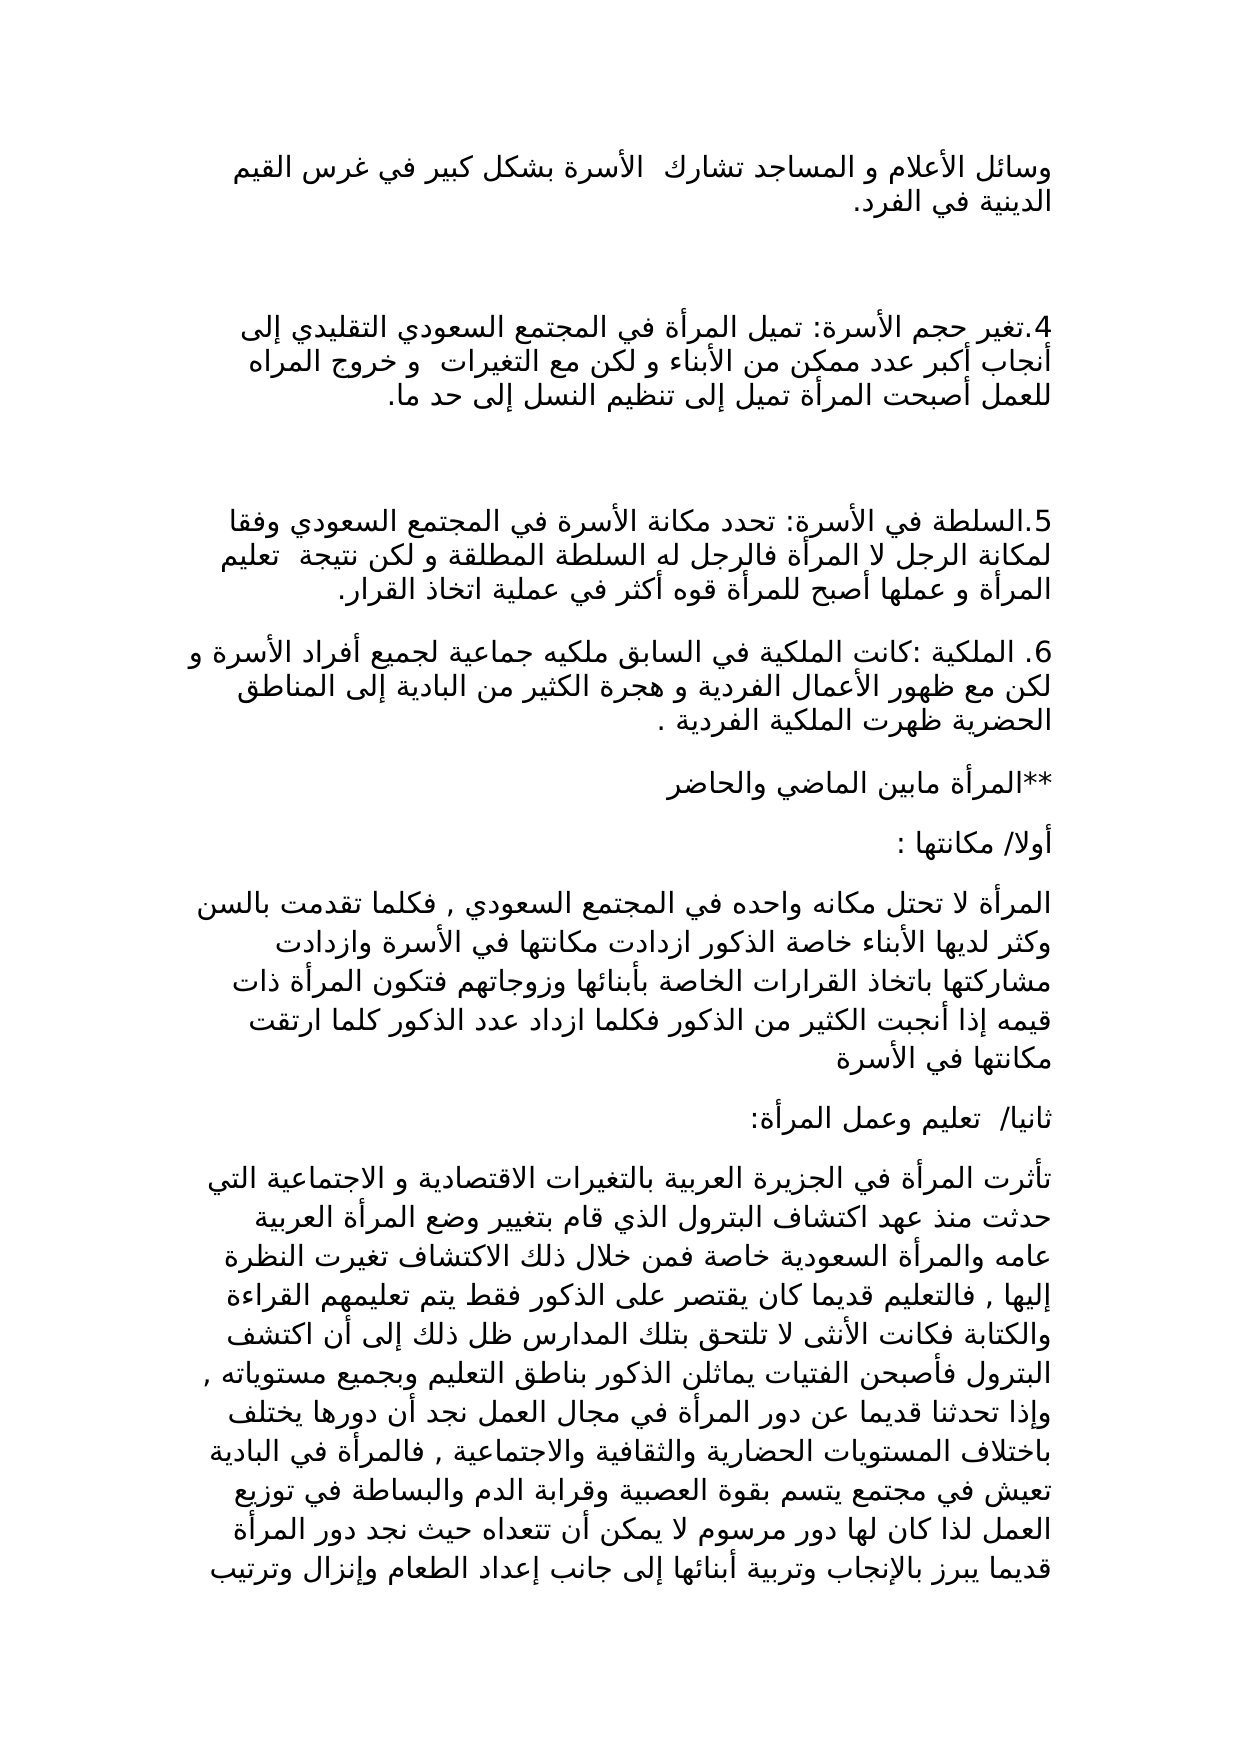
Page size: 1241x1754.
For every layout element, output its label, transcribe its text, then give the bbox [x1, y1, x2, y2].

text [187, 150, 1053, 218]
text ثانيا/ تعليم وعمل المرأة: [187, 1102, 1053, 1136]
text 4.تغير حجم الأسرة: تميل المرأة في المجتمع السعودي التقليدي إلى أنجاب أكبر عدد ممكن من الأبناء و لكن مع التغيرات و خروج المراه للعمل أصبحت المرأة تميل إلى تنظيم النسل إلى حد ما. [187, 310, 1053, 412]
text 6. الملكية :كانت الملكية في السابق ملكيه جماعية لجميع أفراد الأسرة و لكن مع ظهور الأعمال الفردية و هجرة الكثير من البادية إلى المناطق الحضرية ظهرت الملكية الفردية . [187, 635, 1053, 737]
text **المرأة مابين الماضي والحاضر [187, 766, 1053, 800]
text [187, 1161, 1053, 1585]
text 5.السلطة في الأسرة: تحدد مكانة الأسرة في المجتمع السعودي وفقا لمكانة الرجل لا المرأة فالرجل له السلطة المطلقة و لكن نتيجة تعليم المرأة و عملها أصبح للمرأة قوه أكثر في عملية اتخاذ القرار. [187, 504, 1053, 606]
text المرأة لا تحتل مكانه واحده في المجتمع السعودي , فكلما تقدمت بالسن وكثر لديها الأبناء خاصة الذكور ازدادت مكانتها في الأسرة وازدادت مشاركتها باتخاذ القرارات الخاصة بأبنائها وزوجاتهم فتكون المرأة ذات قيمه إذا أنجبت الكثير من الذكور فكلما ازداد عدد الذكور كلما ارتقت مكانتها في الأسرة [187, 886, 1053, 1076]
text أولا/ مكانتها : [187, 826, 1053, 860]
